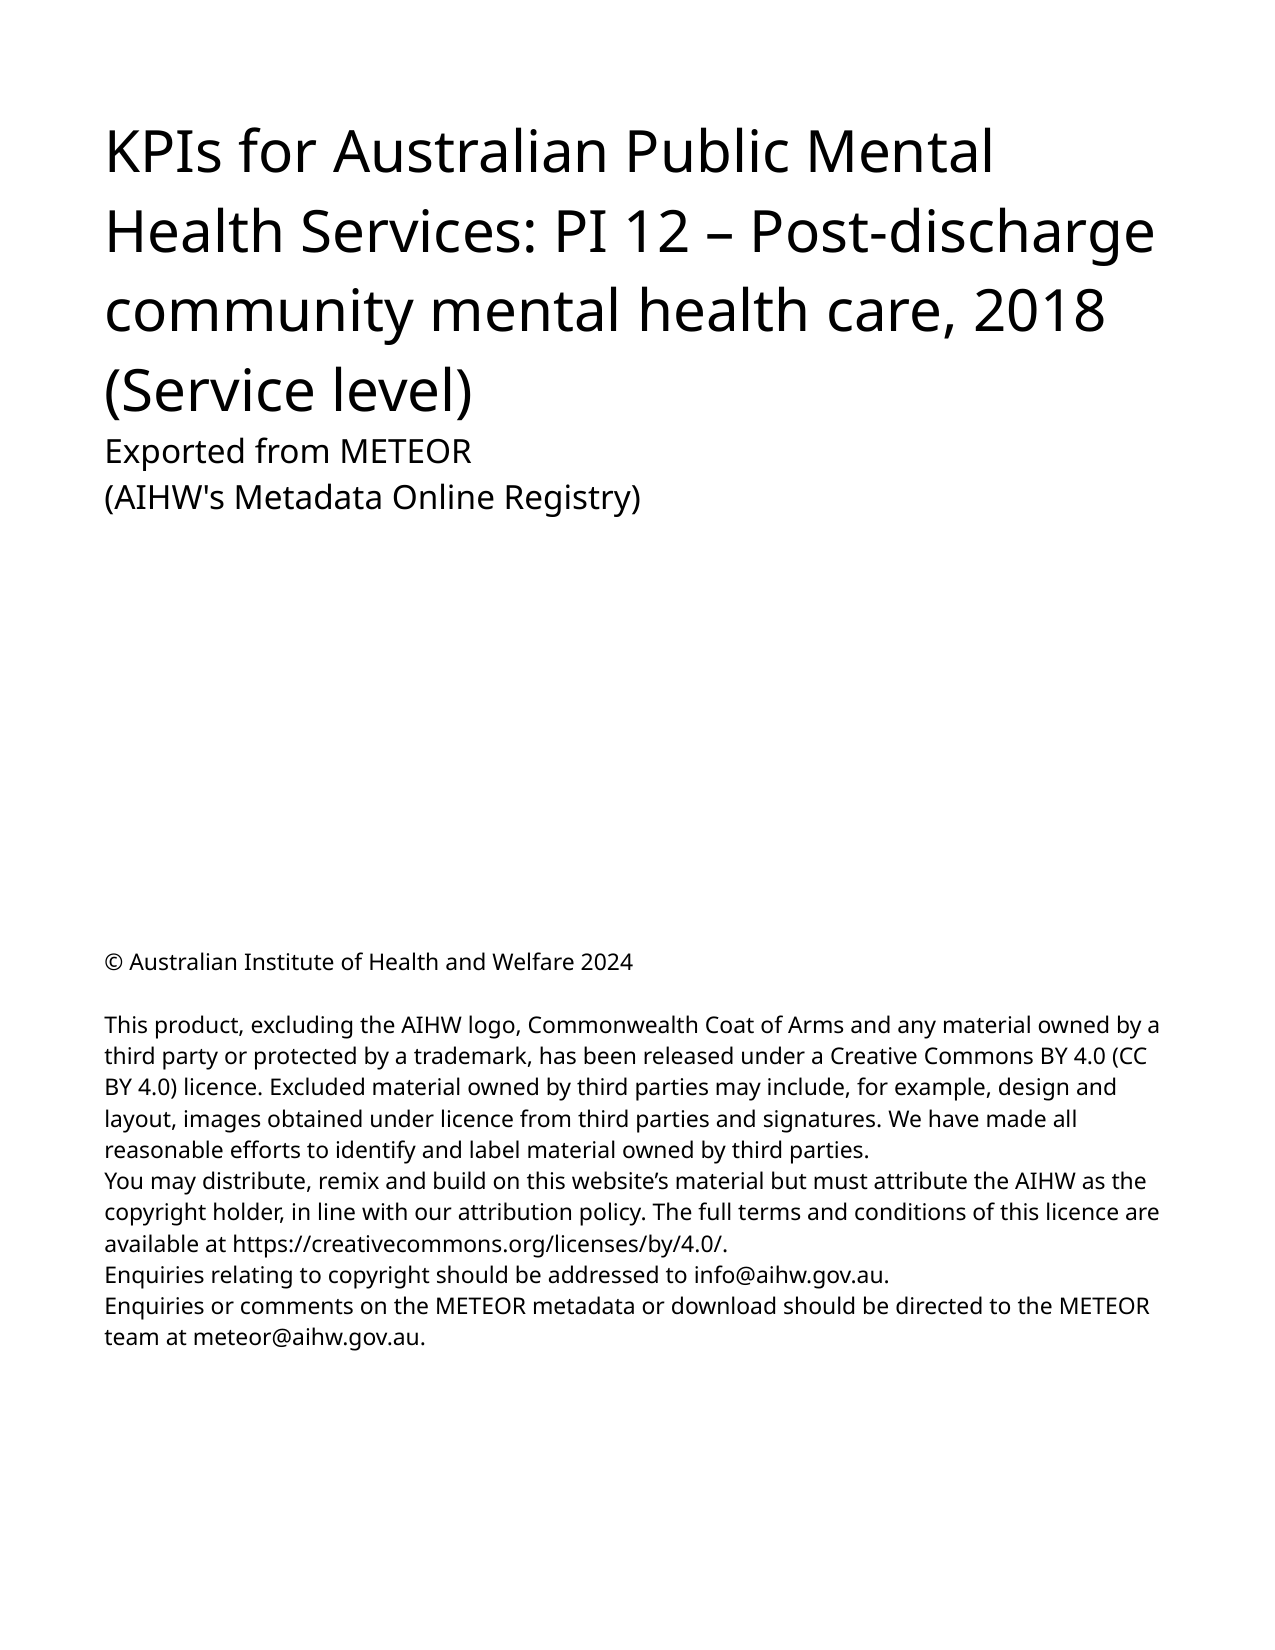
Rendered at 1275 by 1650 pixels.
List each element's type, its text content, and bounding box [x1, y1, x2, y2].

title KPIs for Australian Public Mental Health Services: PI 12 – Post-discharge community mental health care, 2018 (Service level) [104, 110, 1171, 428]
subtitle (AIHW's Metadata Online Registry) [104, 474, 1171, 519]
text Enquiries or comments on the METEOR metadata or download should be directed to the METEOR team at meteor@aihw.gov.au. [104, 1290, 1171, 1352]
text This product, excluding the AIHW logo, Commonwealth Coat of Arms and any material owned by a third party or protected by a trademark, has been released under a Creative Commons BY 4.0 (CC BY 4.0) licence. Excluded material owned by third parties may include, for example, design and layout, images obtained under licence from third parties and signatures. We have made all reasonable efforts to identify and label material owned by third parties. [104, 1009, 1171, 1165]
text © Australian Institute of Health and Welfare 2024 [104, 946, 1171, 977]
subtitle Exported from METEOR [104, 428, 1171, 474]
text Enquiries relating to copyright should be addressed to info@aihw.gov.au. [104, 1259, 1171, 1290]
text You may distribute, remix and build on this website’s material but must attribute the AIHW as the copyright holder, in line with our attribution policy. The full terms and conditions of this licence are available at https://creativecommons.org/licenses/by/4.0/. [104, 1165, 1171, 1259]
